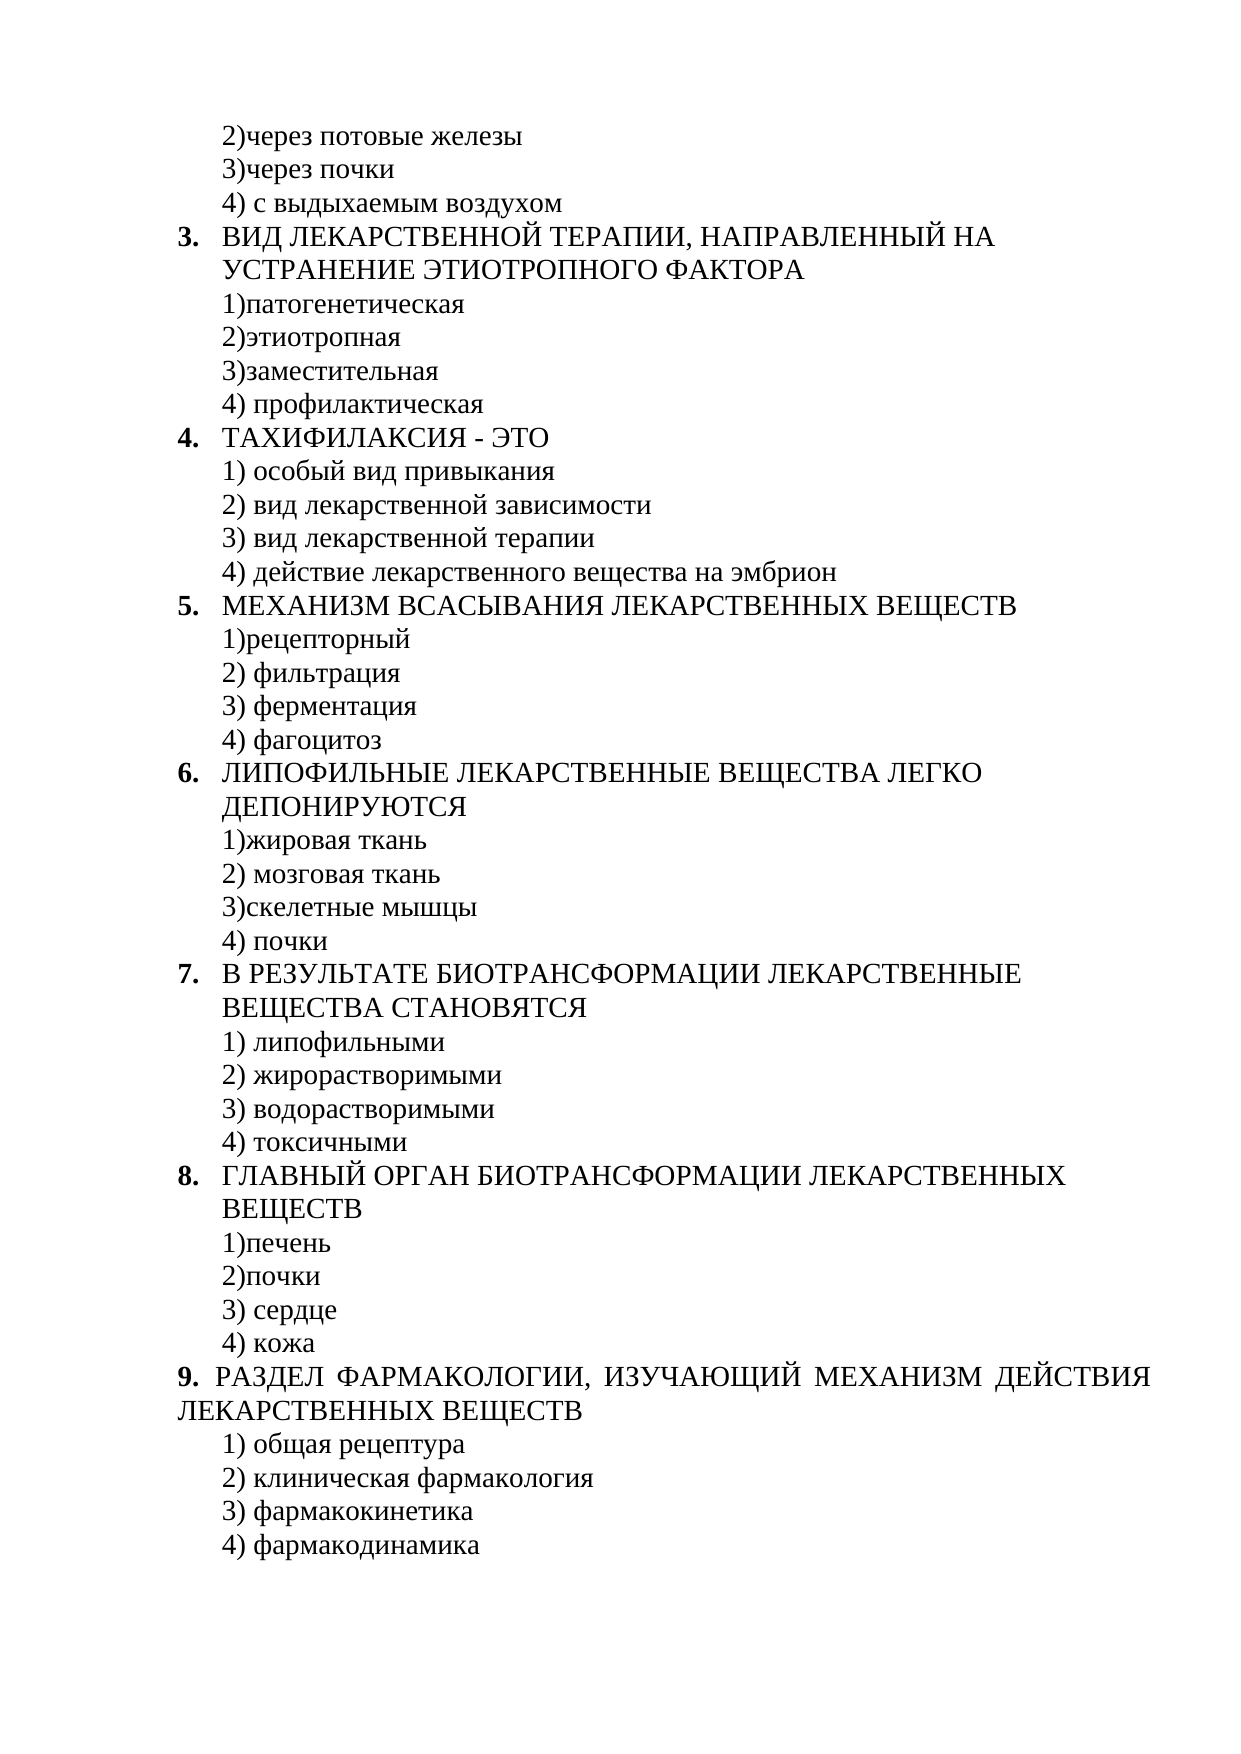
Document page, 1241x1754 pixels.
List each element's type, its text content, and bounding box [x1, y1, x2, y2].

list 3) ферментация [222, 688, 1152, 722]
list 2)через потовые железы [222, 118, 1152, 152]
list 2) жирорастворимыми [222, 1057, 1152, 1091]
text 1) особый вид привыкания [222, 453, 1152, 487]
list 1)печень [222, 1225, 1152, 1258]
list 3)через почки [222, 152, 1152, 185]
list 2) мозговая ткань [222, 856, 1152, 889]
text 3)заместительная [222, 353, 1152, 386]
text 4) фармакодинамика [222, 1527, 1152, 1560]
list МЕХАНИЗМ ВСАСЫВАНИЯ ЛЕКАРСТВЕННЫХ ВЕЩЕСТВ [177, 588, 1152, 621]
list 1)рецепторный [222, 621, 1152, 655]
text 3) фармакокинетика [222, 1493, 1152, 1527]
list ТАХИФИЛАКСИЯ - ЭТО [177, 420, 1152, 453]
text 2)почки [177, 1258, 1152, 1292]
text 4) действие лекарственного вещества на эмбрион [222, 554, 1152, 588]
list 3) водорастворимыми [222, 1091, 1152, 1124]
list 4) фагоцитоз [222, 722, 1152, 755]
list 4) кожа [222, 1326, 1152, 1359]
list В РЕЗУЛЬТАТЕ БИОТРАНСФОРМАЦИИ ЛЕКАРСТВЕННЫЕ ВЕЩЕСТВА СТАНОВЯТСЯ [177, 957, 1152, 1024]
list ЛИПОФИЛЬНЫЕ ЛЕКАРСТВЕННЫЕ ВЕЩЕСТВА ЛЕГКО ДЕПОНИРУЮТСЯ [177, 755, 1152, 822]
text 2) клиническая фармакология [177, 1460, 1152, 1493]
list ГЛАВНЫЙ ОРГАН БИОТРАНСФОРМАЦИИ ЛЕКАРСТВЕННЫХ ВЕЩЕСТВ [177, 1158, 1152, 1225]
text 4) профилактическая [222, 386, 1152, 420]
list ВИД ЛЕКАРСТВЕННОЙ ТЕРАПИИ, НАПРАВЛЕННЫЙ НА УСТРАНЕНИЕ ЭТИОТРОПНОГО ФАКТОРА [177, 219, 1152, 286]
list 2) фильтрация [222, 655, 1152, 688]
text 1)патогенетическая [222, 286, 1152, 319]
text 2)этиотропная [222, 319, 1152, 353]
list РАЗДЕЛ ФАРМАКОЛОГИИ, ИЗУЧАЮЩИЙ МЕХАНИЗМ ДЕЙСТВИЯ ЛЕКАРСТВЕННЫХ ВЕЩЕСТВ [177, 1359, 1152, 1426]
list 3) сердце [222, 1292, 1152, 1326]
text 3) вид лекарственной терапии [222, 521, 1152, 554]
list 1) липофильными [222, 1024, 1152, 1057]
list 3)скелетные мышцы [222, 889, 1152, 923]
list 4) с выдыхаемым воздухом [222, 185, 1152, 219]
list 4) токсичными [222, 1124, 1152, 1158]
list 1) общая рецептура [222, 1426, 1152, 1460]
list 4) почки [222, 923, 1152, 957]
list 1)жировая ткань [222, 822, 1152, 856]
text 2) вид лекарственной зависимости [222, 487, 1152, 521]
